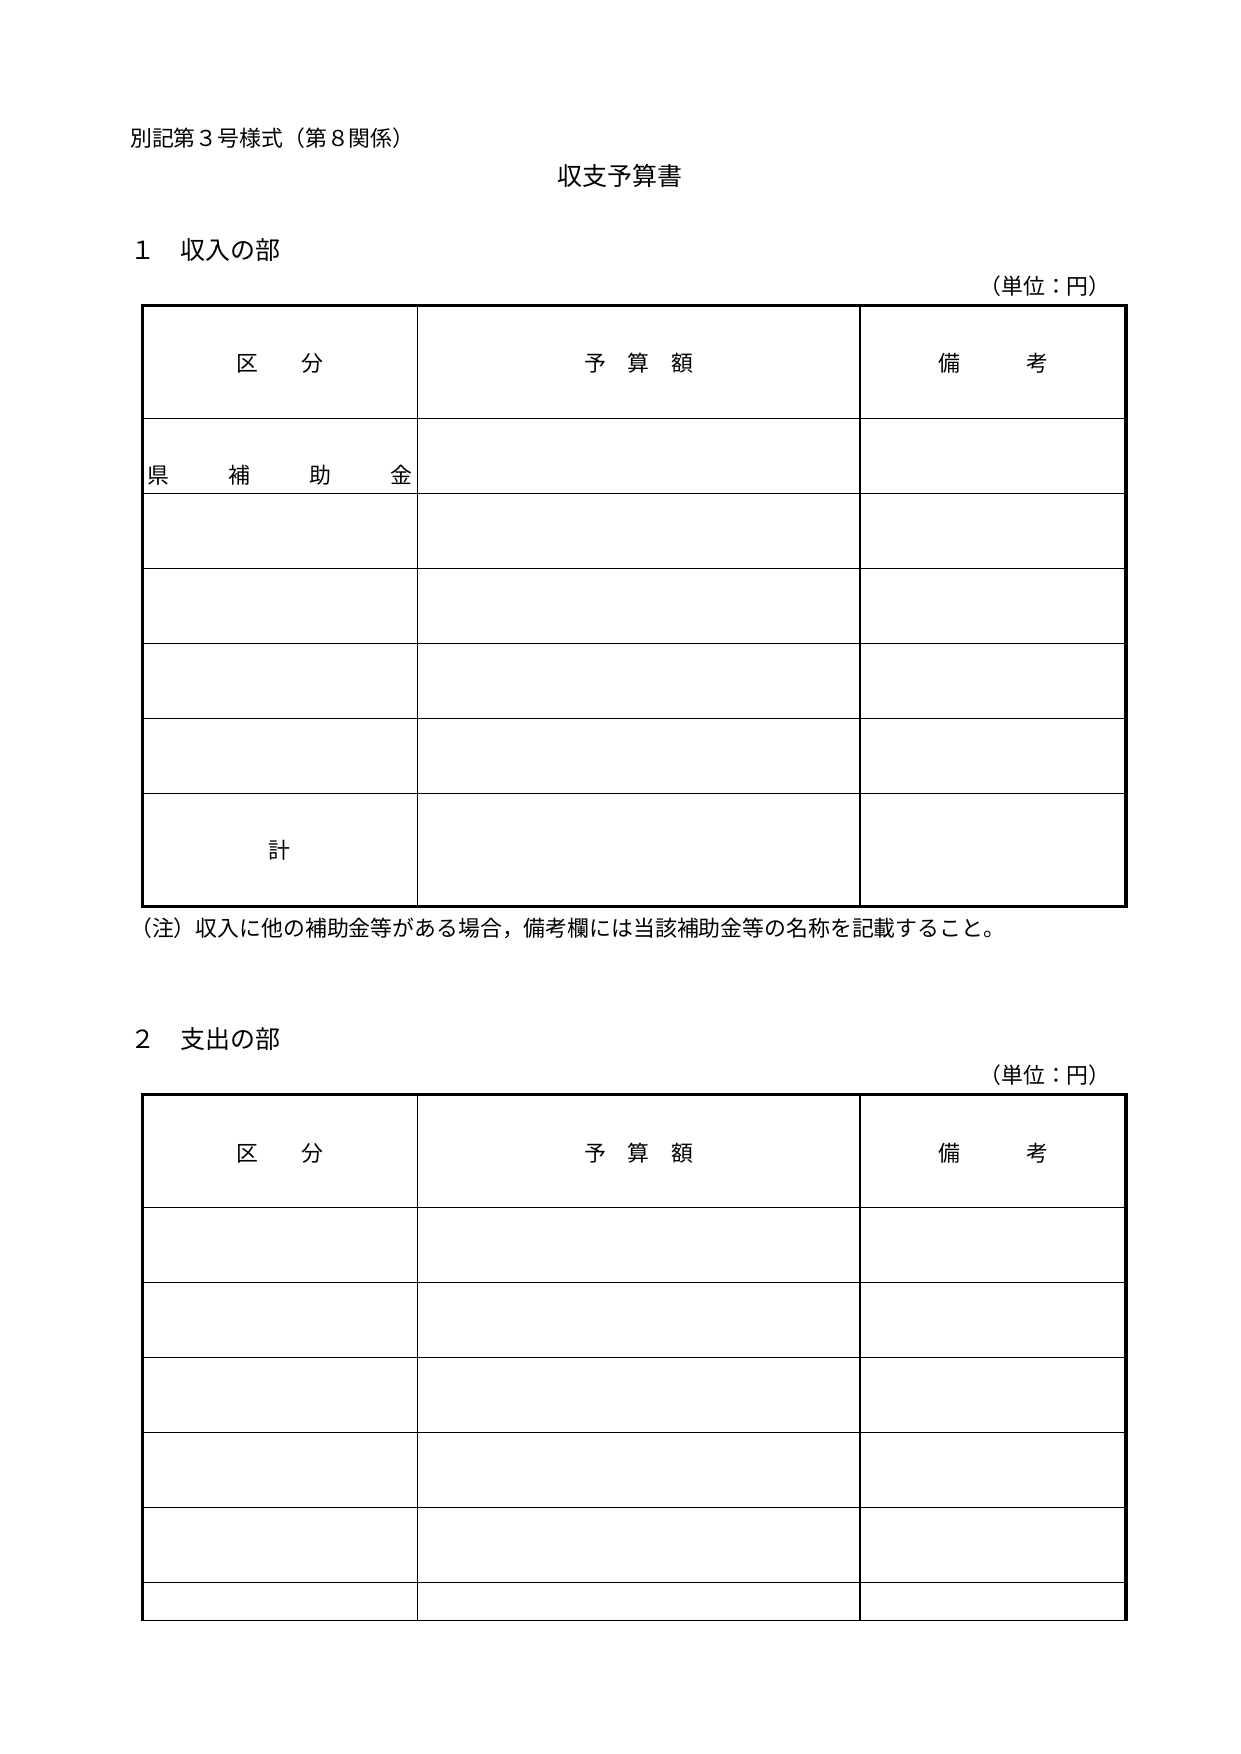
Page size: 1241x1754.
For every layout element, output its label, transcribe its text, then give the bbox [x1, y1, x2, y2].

table_cell [144, 719, 417, 793]
table_cell [144, 1358, 417, 1432]
table_cell [861, 794, 1124, 905]
table_cell [418, 1583, 859, 1620]
table_cell [144, 1583, 417, 1620]
table_cell [144, 1508, 417, 1582]
text ２ 支出の部 [130, 1019, 1110, 1056]
table_cell [144, 644, 417, 718]
table_header 区 分 [144, 307, 417, 418]
table_cell [861, 1358, 1124, 1432]
table_header 備 考 [861, 1096, 1124, 1207]
table_cell [418, 569, 859, 643]
table_cell [861, 644, 1124, 718]
table_cell [418, 719, 859, 793]
table_cell [861, 1433, 1124, 1507]
table_cell [418, 1508, 859, 1582]
table_cell [418, 644, 859, 718]
table_cell [144, 1283, 417, 1357]
table_cell 県補助金 [144, 419, 417, 493]
table_cell [144, 1433, 417, 1507]
table_cell [418, 794, 859, 905]
table_cell [144, 494, 417, 568]
table_cell [861, 569, 1124, 643]
table_cell [861, 494, 1124, 568]
table_cell [861, 419, 1124, 493]
table_cell [861, 1208, 1124, 1282]
table_cell [418, 1358, 859, 1432]
text （注）収入に他の補助金等がある場合，備考欄には当該補助金等の名称を記載すること。 [130, 908, 1110, 945]
text 別記第３号様式（第８関係） [130, 119, 1110, 156]
table_cell [144, 569, 417, 643]
table_header 予 算 額 [418, 307, 859, 418]
table_header 区 分 [144, 1096, 417, 1207]
table_cell [418, 494, 859, 568]
text 収支予算書 [130, 156, 1110, 193]
table_cell [861, 719, 1124, 793]
table_cell 計 [144, 794, 417, 905]
table_header 予 算 額 [418, 1096, 859, 1207]
table_cell [418, 1283, 859, 1357]
table_header 備 考 [861, 307, 1124, 418]
text １ 収入の部 [130, 230, 1110, 267]
text （単位：円） [130, 267, 1110, 304]
table_cell [861, 1508, 1124, 1582]
table_cell [861, 1283, 1124, 1357]
table_cell [861, 1583, 1124, 1620]
table_cell [418, 1433, 859, 1507]
table_cell [418, 419, 859, 493]
text （単位：円） [130, 1056, 1110, 1093]
table_cell [144, 1208, 417, 1282]
table_cell [418, 1208, 859, 1282]
